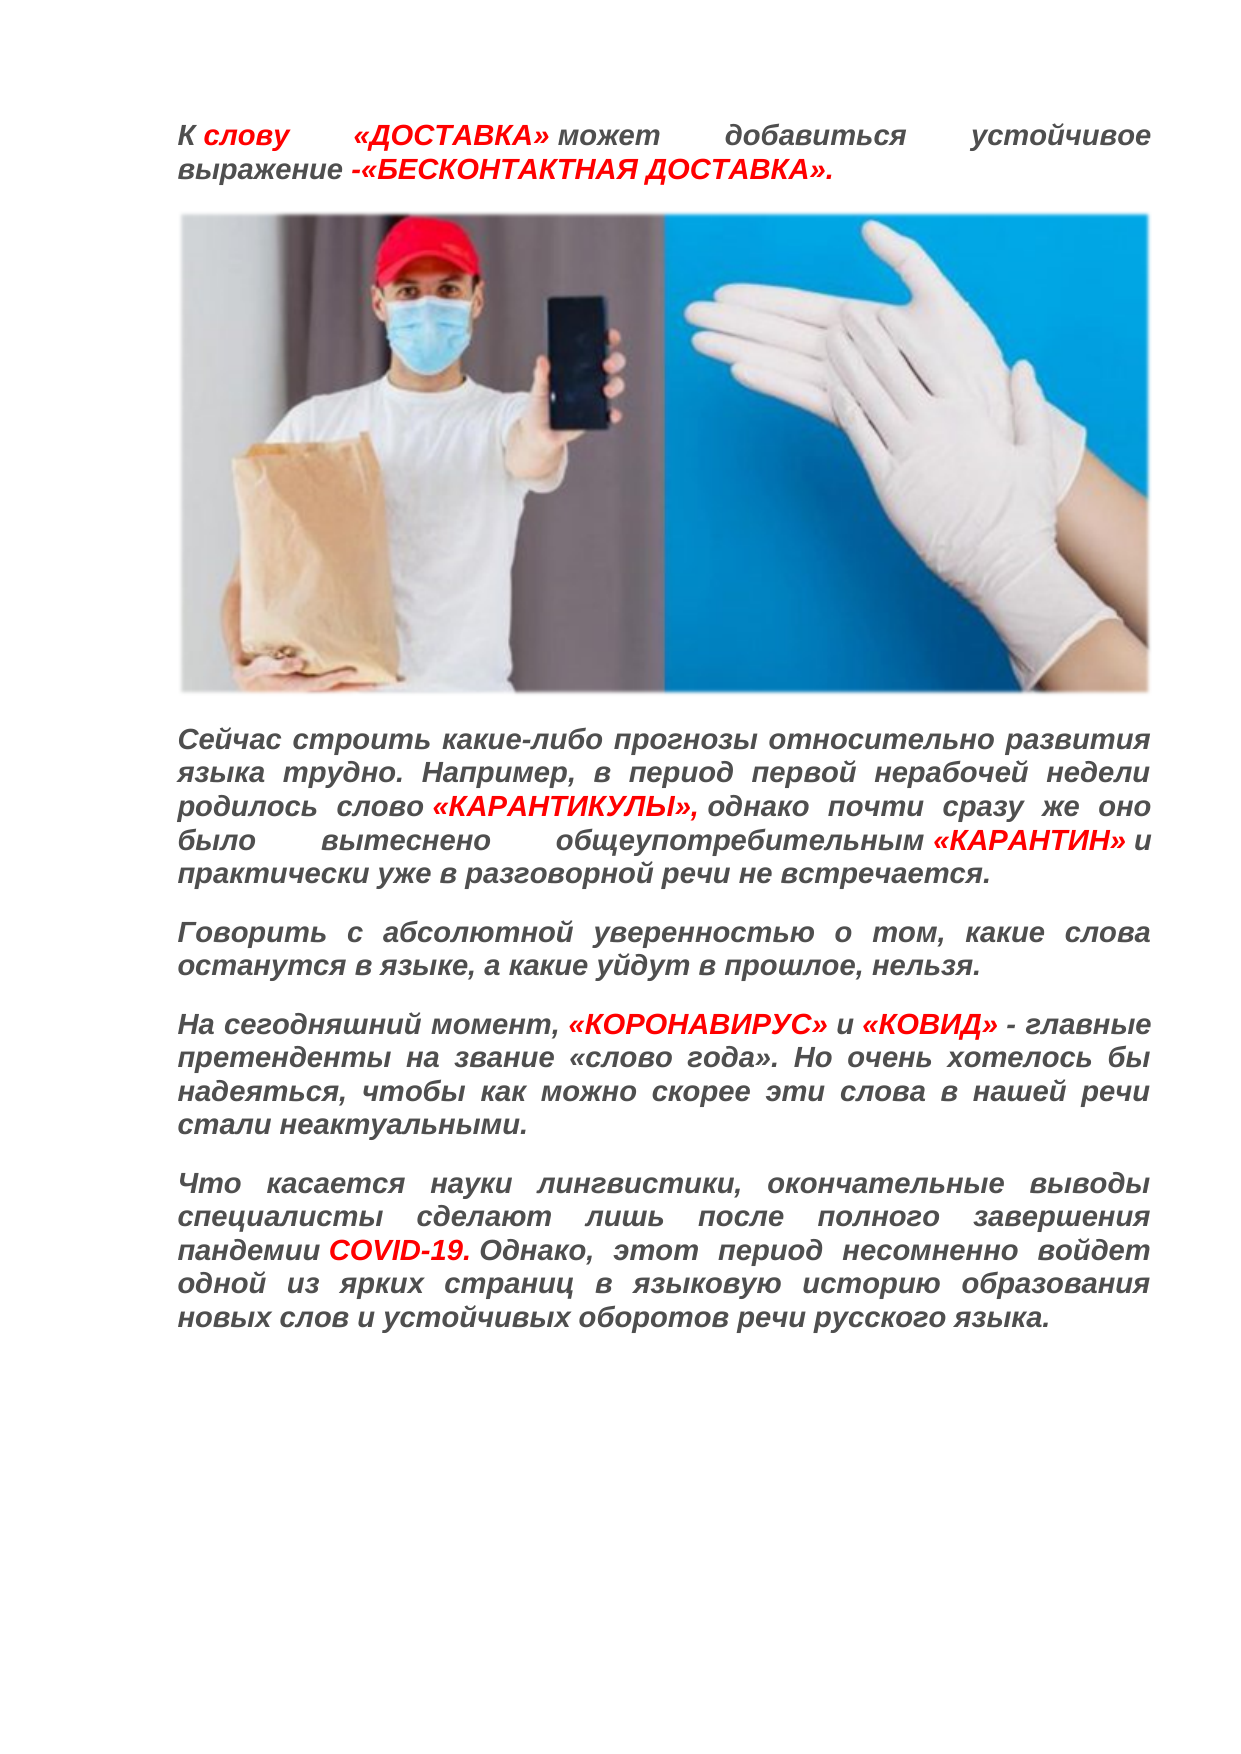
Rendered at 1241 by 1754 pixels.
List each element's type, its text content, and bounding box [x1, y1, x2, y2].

text Говорить с абсолютной уверенностью о том, какие слова останутся в языке, а какие уйдут в прошлое, нельзя. [177, 914, 1152, 982]
text К слову «ДОСТАВКА» может добавиться устойчивое выражение -«БЕСКОНТАКТНАЯ ДОСТАВКА». [177, 118, 1152, 185]
text Сейчас строить какие-либо прогнозы относительно развития языка трудно. Например, в период первой нерабочей недели родилось слово «КАРАНТИКУЛЫ», однако почти сразу же оно было вытеснено общеупотребительным «КАРАНТИН» и практически уже в разговорной речи не встречается. [177, 722, 1152, 889]
text Что касается науки лингвистики, окончательные выводы специалисты сделают лишь после полного завершения пандемии COVID-19. Однако, этот период несомненно войдет одной из ярких страниц в языковую историю образования новых слов и устойчивых оборотов речи русского языка. [177, 1166, 1152, 1333]
text На сегодняшний момент, «КОРОНАВИРУС» и «КОВИД» - главные претенденты на звание «слово года». Но очень хотелось бы надеяться, чтобы как можно скорее эти слова в нашей речи стали неактуальными. [177, 1007, 1152, 1141]
picture [177, 210, 1153, 697]
